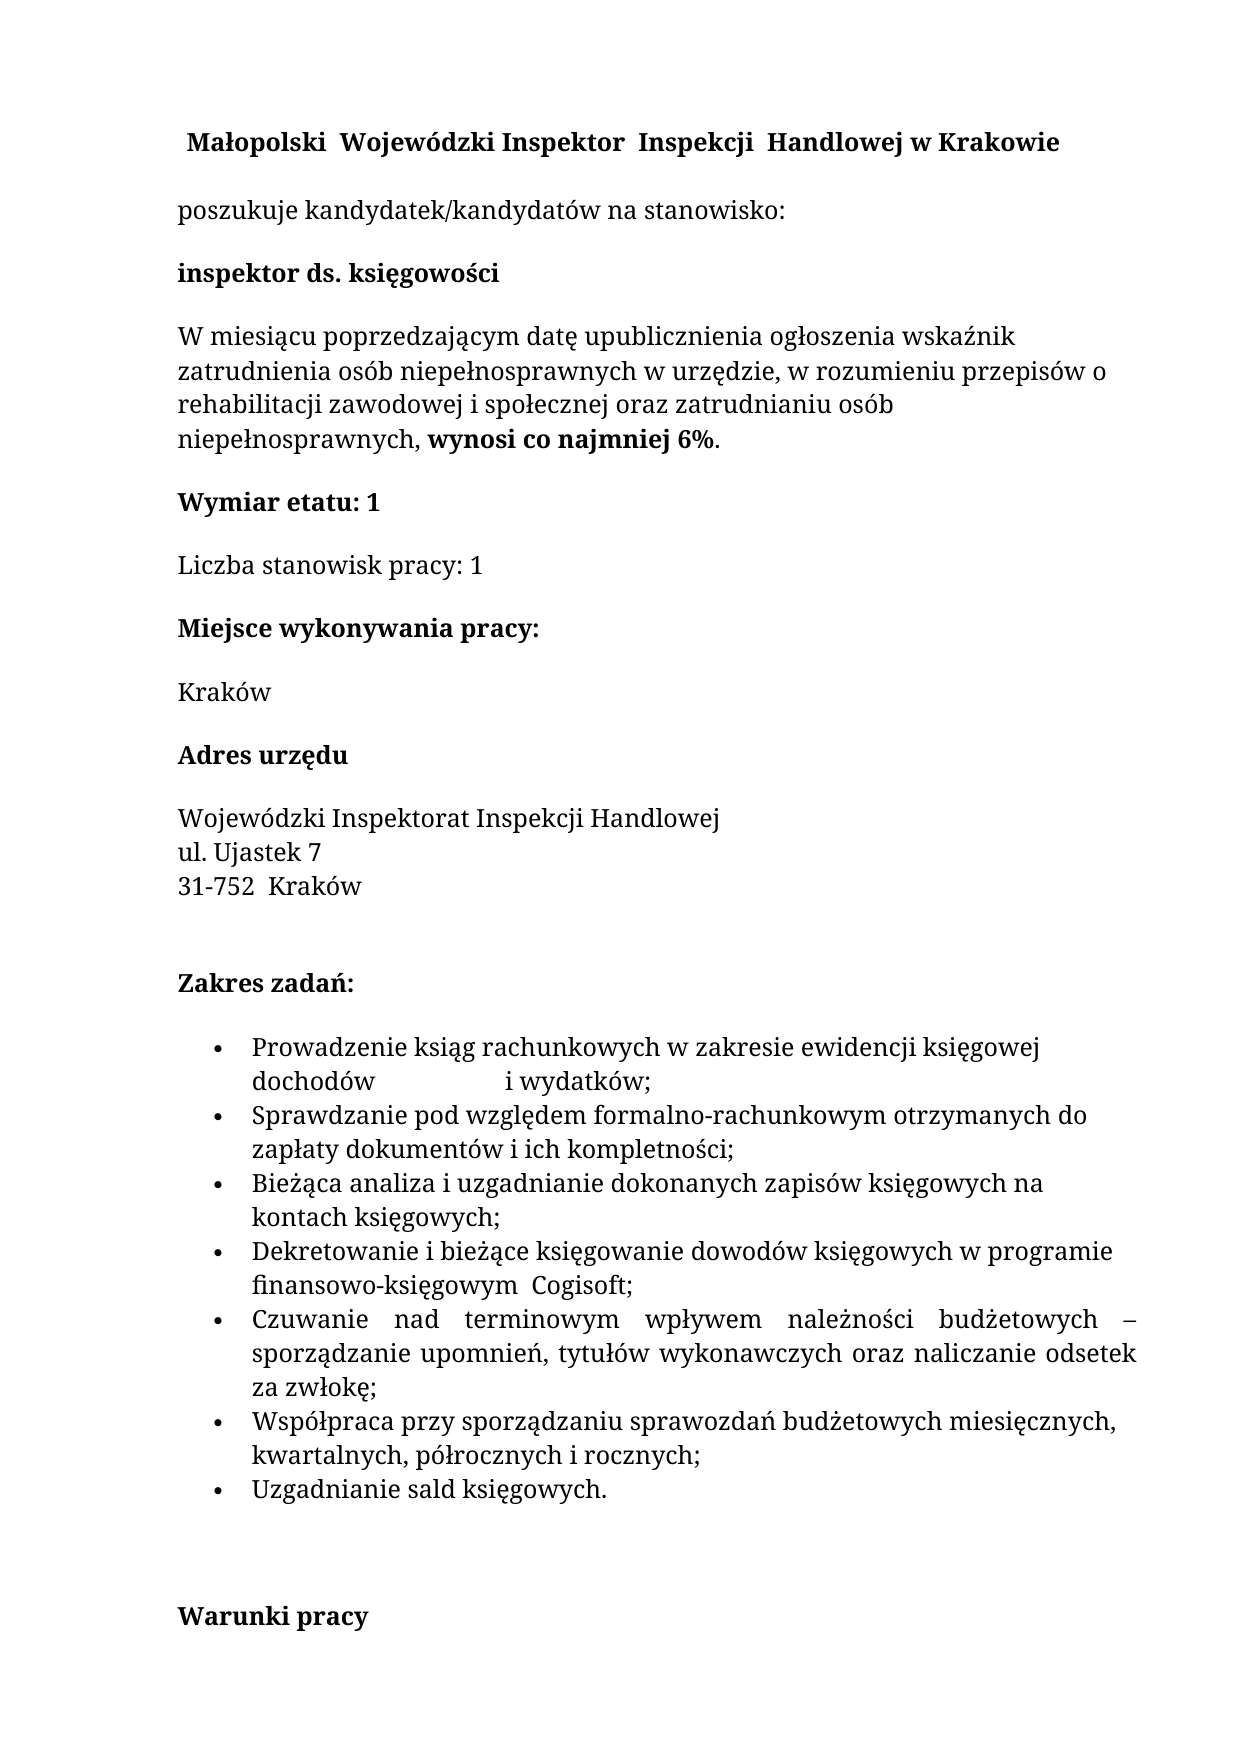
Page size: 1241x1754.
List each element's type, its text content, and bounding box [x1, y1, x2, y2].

text Warunki pracy [177, 1598, 1137, 1633]
subtitle Małopolski Wojewódzki Inspektor Inspekcji Handlowej w Krakowie [177, 124, 1137, 158]
text Adres urzędu [177, 737, 1137, 771]
list Dekretowanie i bieżące księgowanie dowodów księgowych w programie finansowo-księgowym Cogisoft; [214, 1234, 1137, 1302]
list Prowadzenie ksiąg rachunkowych w zakresie ewidencji księgowej dochodów i wydatków; [214, 1029, 1137, 1097]
text Wojewódzki Inspektorat Inspekcji Handlowej [177, 801, 1137, 835]
text Miejsce wykonywania pracy: [177, 611, 1137, 645]
list Sprawdzanie pod względem formalno-rachunkowym otrzymanych do zapłaty dokumentów i ich kompletności; [214, 1097, 1137, 1166]
text Wymiar etatu: 1 [177, 484, 1137, 518]
text poszukuje kandydatek/kandydatów na stanowisko: [177, 193, 1137, 227]
list Bieżąca analiza i uzgadnianie dokonanych zapisów księgowych na kontach księgowych; [214, 1166, 1137, 1234]
list Czuwanie nad terminowym wpływem należności budżetowych – sporządzanie upomnień, tytułów wykonawczych oraz naliczanie odsetek za zwłokę; [214, 1302, 1137, 1404]
list Uzgadnianie sald księgowych. [214, 1472, 1137, 1506]
text ul. Ujastek 7 31-752 Kraków [177, 835, 1137, 903]
text inspektor ds. księgowości [177, 256, 1137, 290]
text Zakres zadań: [177, 966, 1137, 1000]
text Liczba stanowisk pracy: 1 [177, 548, 1137, 582]
text Kraków [177, 674, 1137, 708]
list Współpraca przy sporządzaniu sprawozdań budżetowych miesięcznych, kwartalnych, półrocznych i rocznych; [214, 1404, 1137, 1472]
text W miesiącu poprzedzającym datę upublicznienia ogłoszenia wskaźnik zatrudnienia osób niepełnosprawnych w urzędzie, w rozumieniu przepisów o rehabilitacji zawodowej i społecznej oraz zatrudnianiu osób niepełnosprawnych, wynosi co najmniej 6%. [177, 319, 1137, 455]
